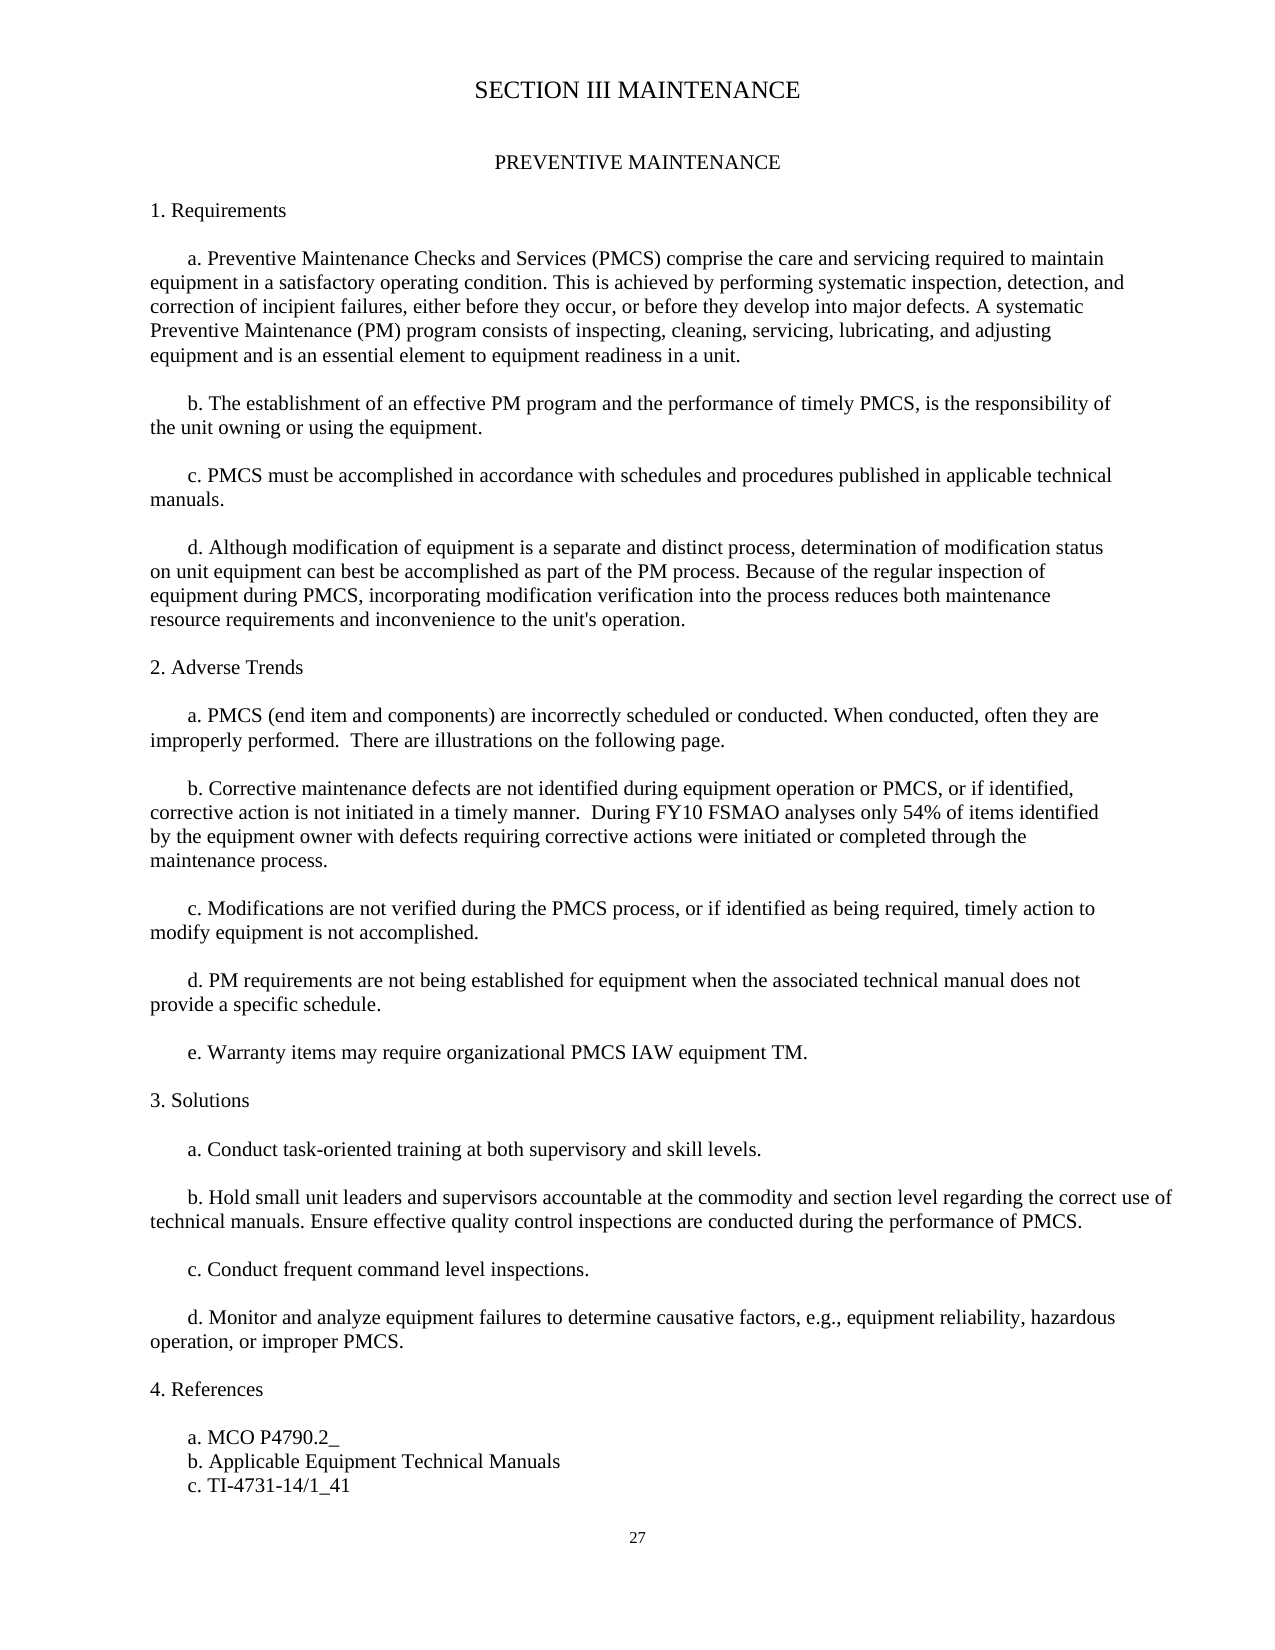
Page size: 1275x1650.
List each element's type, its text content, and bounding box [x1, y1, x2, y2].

text 2. Adverse Trends [150, 655, 1125, 679]
text d. PM requirements are not being established for equipment when the associated technical manual does not provide a specific schedule. [150, 968, 1125, 1016]
text a. MCO P4790.2_ [150, 1425, 1125, 1449]
text c. TI-4731-14/1_41 [150, 1473, 1125, 1497]
text b. Hold small unit leaders and supervisors accountable at the commodity and section level regarding the correct use of technical manuals. Ensure effective quality control inspections are conducted during the performance of PMCS. [150, 1185, 1191, 1233]
text b. Applicable Equipment Technical Manuals [150, 1449, 1125, 1473]
text d. Monitor and analyze equipment failures to determine causative factors, e.g., equipment reliability, hazardous operation, or improper PMCS. [150, 1305, 1125, 1353]
text c. PMCS must be accomplished in accordance with schedules and procedures published in applicable technical manuals. [150, 463, 1125, 511]
text a. PMCS (end item and components) are incorrectly scheduled or conducted. When conducted, often they are improperly performed. There are illustrations on the following page. [150, 703, 1125, 752]
text 3. Solutions [150, 1088, 1125, 1112]
text c. Conduct frequent command level inspections. [150, 1257, 1125, 1281]
text d. Although modification of equipment is a separate and distinct process, determination of modification status on unit equipment can best be accomplished as part of the PM process. Because of the regular inspection of equipment during PMCS, incorporating modification verification into the process reduces both maintenance resource requirements and inconvenience to the unit's operation. [150, 535, 1125, 631]
text PREVENTIVE MAINTENANCE [150, 150, 1125, 174]
text a. Conduct task-oriented training at both supervisory and skill levels. [150, 1137, 1125, 1161]
text 4. References [150, 1377, 1125, 1401]
text e. Warranty items may require organizational PMCS IAW equipment TM. [150, 1040, 1125, 1064]
text a. Preventive Maintenance Checks and Services (PMCS) comprise the care and servicing required to maintain equipment in a satisfactory operating condition. This is achieved by performing systematic inspection, detection, and correction of incipient failures, either before they occur, or before they develop into major defects. A systematic Preventive Maintenance (PM) program consists of inspecting, cleaning, servicing, lubricating, and adjusting equipment and is an essential element to equipment readiness in a unit. [150, 246, 1125, 367]
text b. Corrective maintenance defects are not identified during equipment operation or PMCS, or if identified, corrective action is not initiated in a timely manner. During FY10 FSMAO analyses only 54% of items identified by the equipment owner with defects requiring corrective actions were initiated or completed through the maintenance process. [150, 776, 1125, 872]
text c. Modifications are not verified during the PMCS process, or if identified as being required, timely action to modify equipment is not accomplished. [150, 896, 1125, 944]
text 1. Requirements [150, 198, 1125, 222]
text b. The establishment of an effective PM program and the performance of timely PMCS, is the responsibility of the unit owning or using the equipment. [150, 391, 1125, 439]
